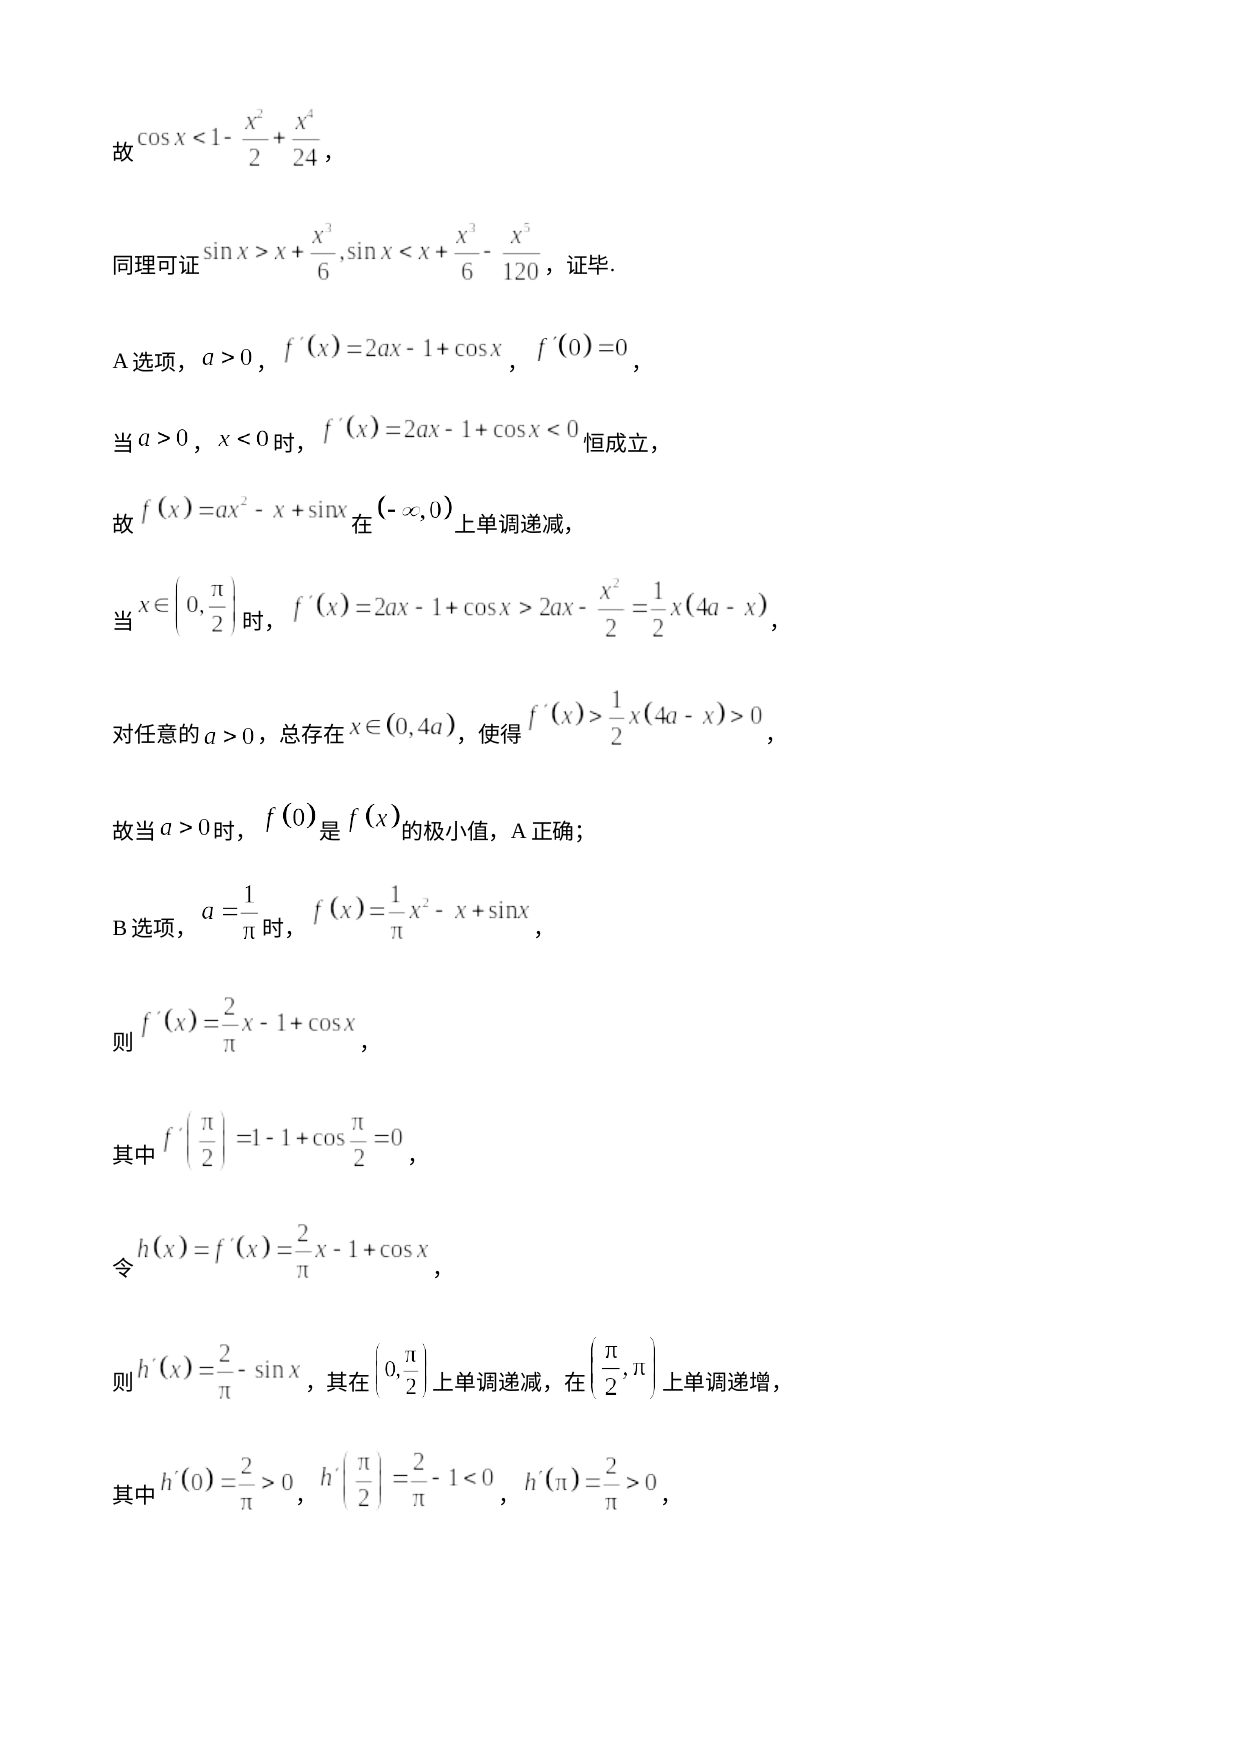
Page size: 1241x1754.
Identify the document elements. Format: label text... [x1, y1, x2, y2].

text 则， [112, 992, 1128, 1089]
text 对任意的，总存在，使得， [112, 684, 1128, 782]
text B选项，时，， [112, 878, 1128, 976]
text 故当时，是的极小值，A正确； [112, 798, 1128, 863]
text 同理可证，证毕. [112, 215, 1128, 313]
text 其中，，， [112, 1445, 1128, 1543]
text 其中， [112, 1105, 1128, 1203]
text 当，时，恒成立， [112, 409, 1128, 474]
text 令， [112, 1218, 1128, 1316]
text 则，其在上单调递减，在上单调递增， [112, 1332, 1128, 1429]
text 当时，， [112, 571, 1128, 668]
text 故在上单调递减， [112, 490, 1128, 555]
text 故， [112, 102, 1128, 199]
text A选项，，，， [112, 328, 1128, 393]
